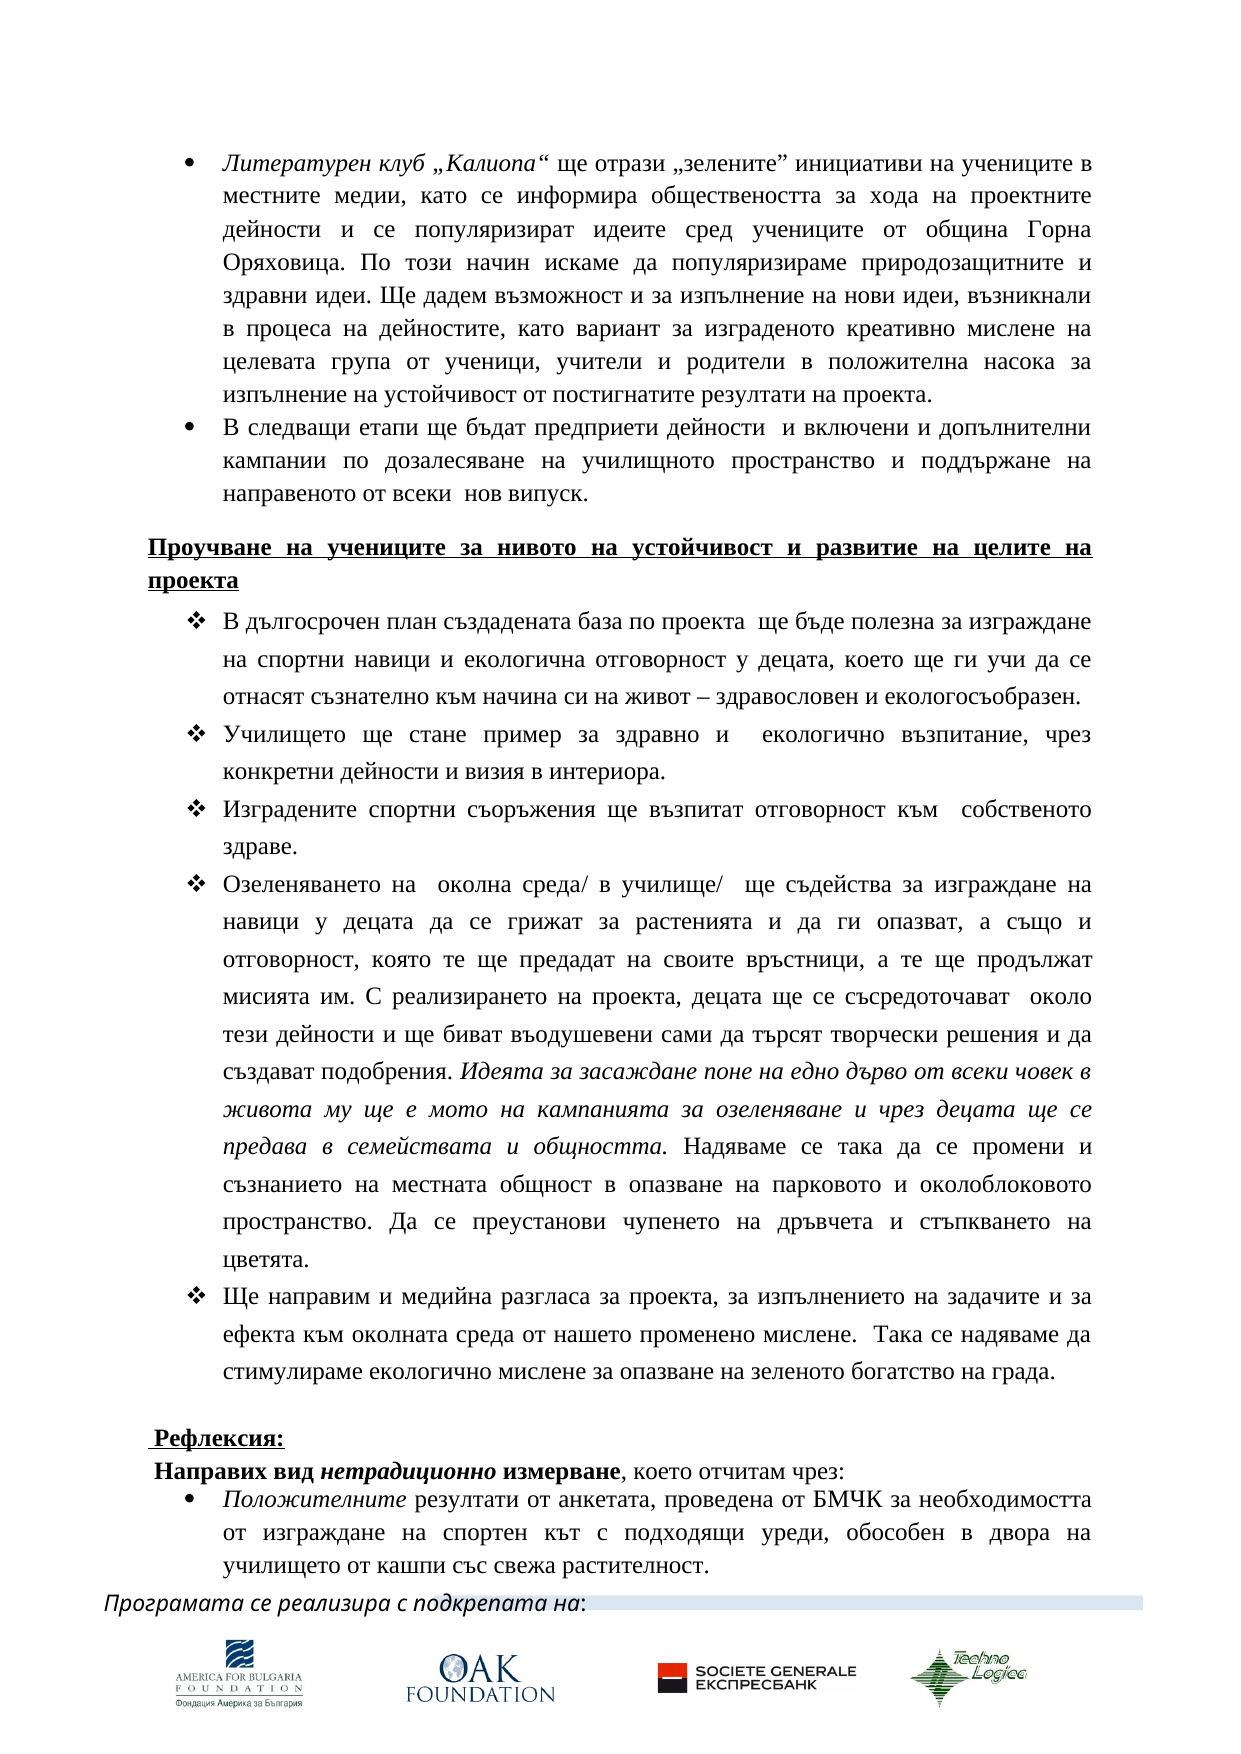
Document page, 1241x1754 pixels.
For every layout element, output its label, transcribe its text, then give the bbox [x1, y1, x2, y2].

text Рефлексия: [148, 1423, 1093, 1451]
text Проучване на учениците за нивото на устойчивост и развитие на целите на проекта [148, 532, 1093, 557]
list Ще направим и медийна разгласа за проекта, за изпълнението на задачите и за ефекта към околната среда от нашето променено мислене. Така се надяваме да стимулираме екологично мислене за опазване на зеленото богатство на града. [185, 1273, 1093, 1385]
list Литературен клуб „Калиопа“ ще отрази „зелените” инициативи на учениците в местните медии, като се информира обществеността за хода на проектните дейности и се популяризират идеите сред учениците от община Горна Оряховица. По този начин искаме да популяризираме природозащитните и здравни идеи. Ще дадем възможност и за изпълнение на нови идеи, възникнали в процеса на дейностите, като вариант за изграденото креативно мислене на целевата група от ученици, учители и родители в положителна насока за изпълнение на устойчивост от постигнатите резултати на проекта. [185, 148, 1093, 407]
list Изградените спортни съоръжения ще възпитат отговорност към собственото здраве. [185, 785, 1093, 860]
list В следващи етапи ще бъдат предприети дейности и включени и допълнителни кампании по дозалесяване на училищното пространство и поддържане на направеното от всеки нов випуск. [185, 412, 1093, 507]
list Положителните резултати от анкетата, проведена от БМЧК за необходимостта от изграждане на спортен кът с подходящи уреди, обособен в двора на училището от кашпи със свежа растителност. [185, 1484, 1093, 1579]
picture [657, 1663, 857, 1693]
text Проучване на учениците за нивото на устойчивост и развитие на целите на проекта [148, 558, 1093, 593]
picture [157, 1628, 324, 1728]
list Озеленяването на околна среда/ в училище/ ще съдейства за изграждане на навици у децата да се грижат за растенията и да ги опазват, а също и отговорност, която те ще предадат на своите връстници, а те ще продължат мисията им. С реализирането на проекта, децата ще се съсредоточават около тези дейности и ще биват въодушевени сами да търсят творчески решения и да създават подобрения. Идеята за засаждане поне на едно дърво от всеки човек в живота му ще е мото на кампанията за озеленяване и чрез децата ще се предава в семействата и общността. Надяваме се така да се промени и съзнанието на местната общност в опазване на парковото и околоблоковото пространство. Да се преустанови чупенето на дръвчета и стъпкването на цветята. [185, 860, 1093, 1273]
picture [406, 1654, 554, 1702]
list В дългосрочен план създадената база по проекта ще бъде полезна за изграждане на спортни навици и екологична отговорност у децата, което ще ги учи да се отнасят съзнателно към начина си на живот – здравословен и екологосъобразен. [185, 598, 1093, 710]
list Училището ще стане пример за здравно и екологично възпитание, чрез конкретни дейности и визия в интериора. [185, 710, 1093, 785]
picture [909, 1648, 1028, 1708]
text Направих вид нетрадиционно измерване, което отчитам чрез: [148, 1456, 1093, 1484]
